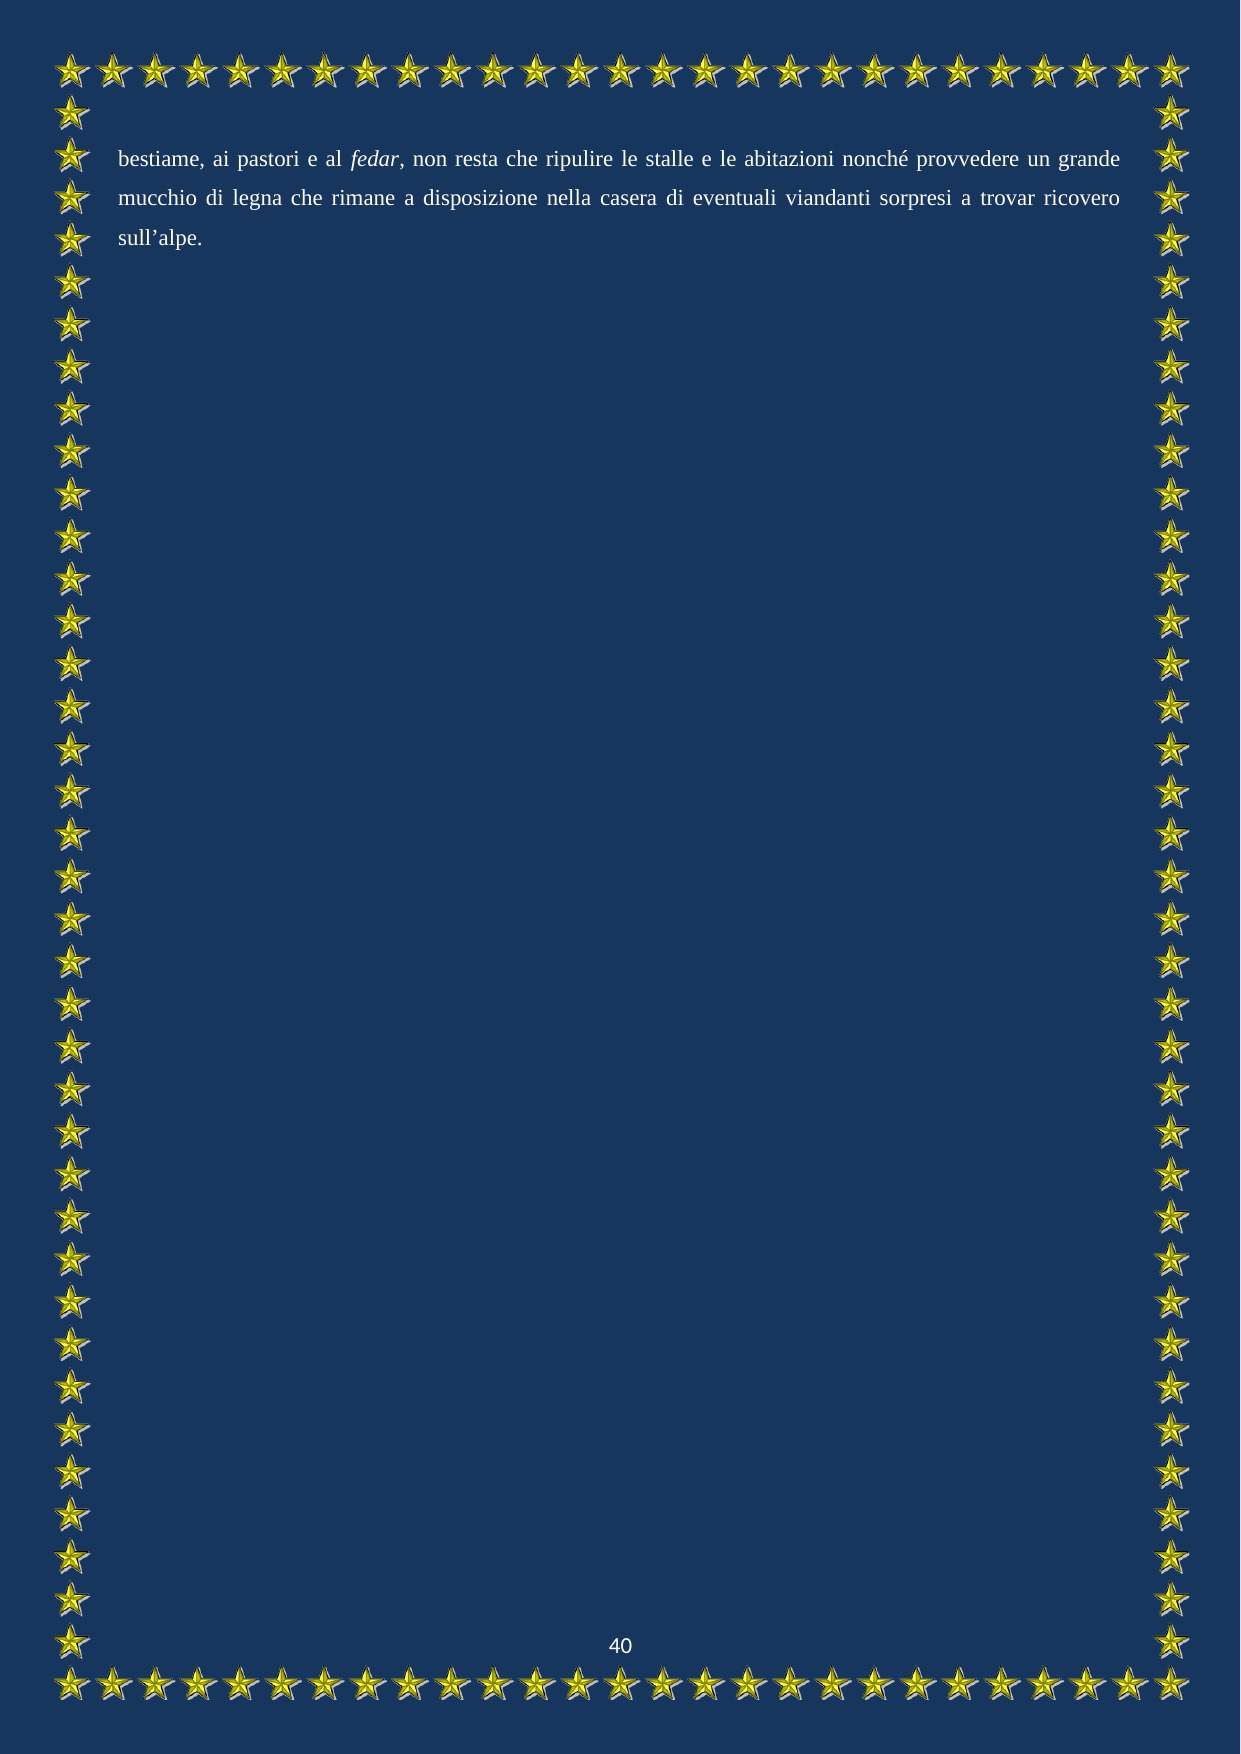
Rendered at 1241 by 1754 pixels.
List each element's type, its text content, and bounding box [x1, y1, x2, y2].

picture [53, 52, 1190, 1700]
text bestiame, ai pastori e al fedar, non resta che ripulire le stalle e le abitazioni nonché provvedere un grande mucchio di legna che rimane a disposizione nella casera di eventuali viandanti sorpresi a trovar ricovero sull’alpe. [118, 145, 1122, 250]
text 40 [524, 1631, 717, 1659]
